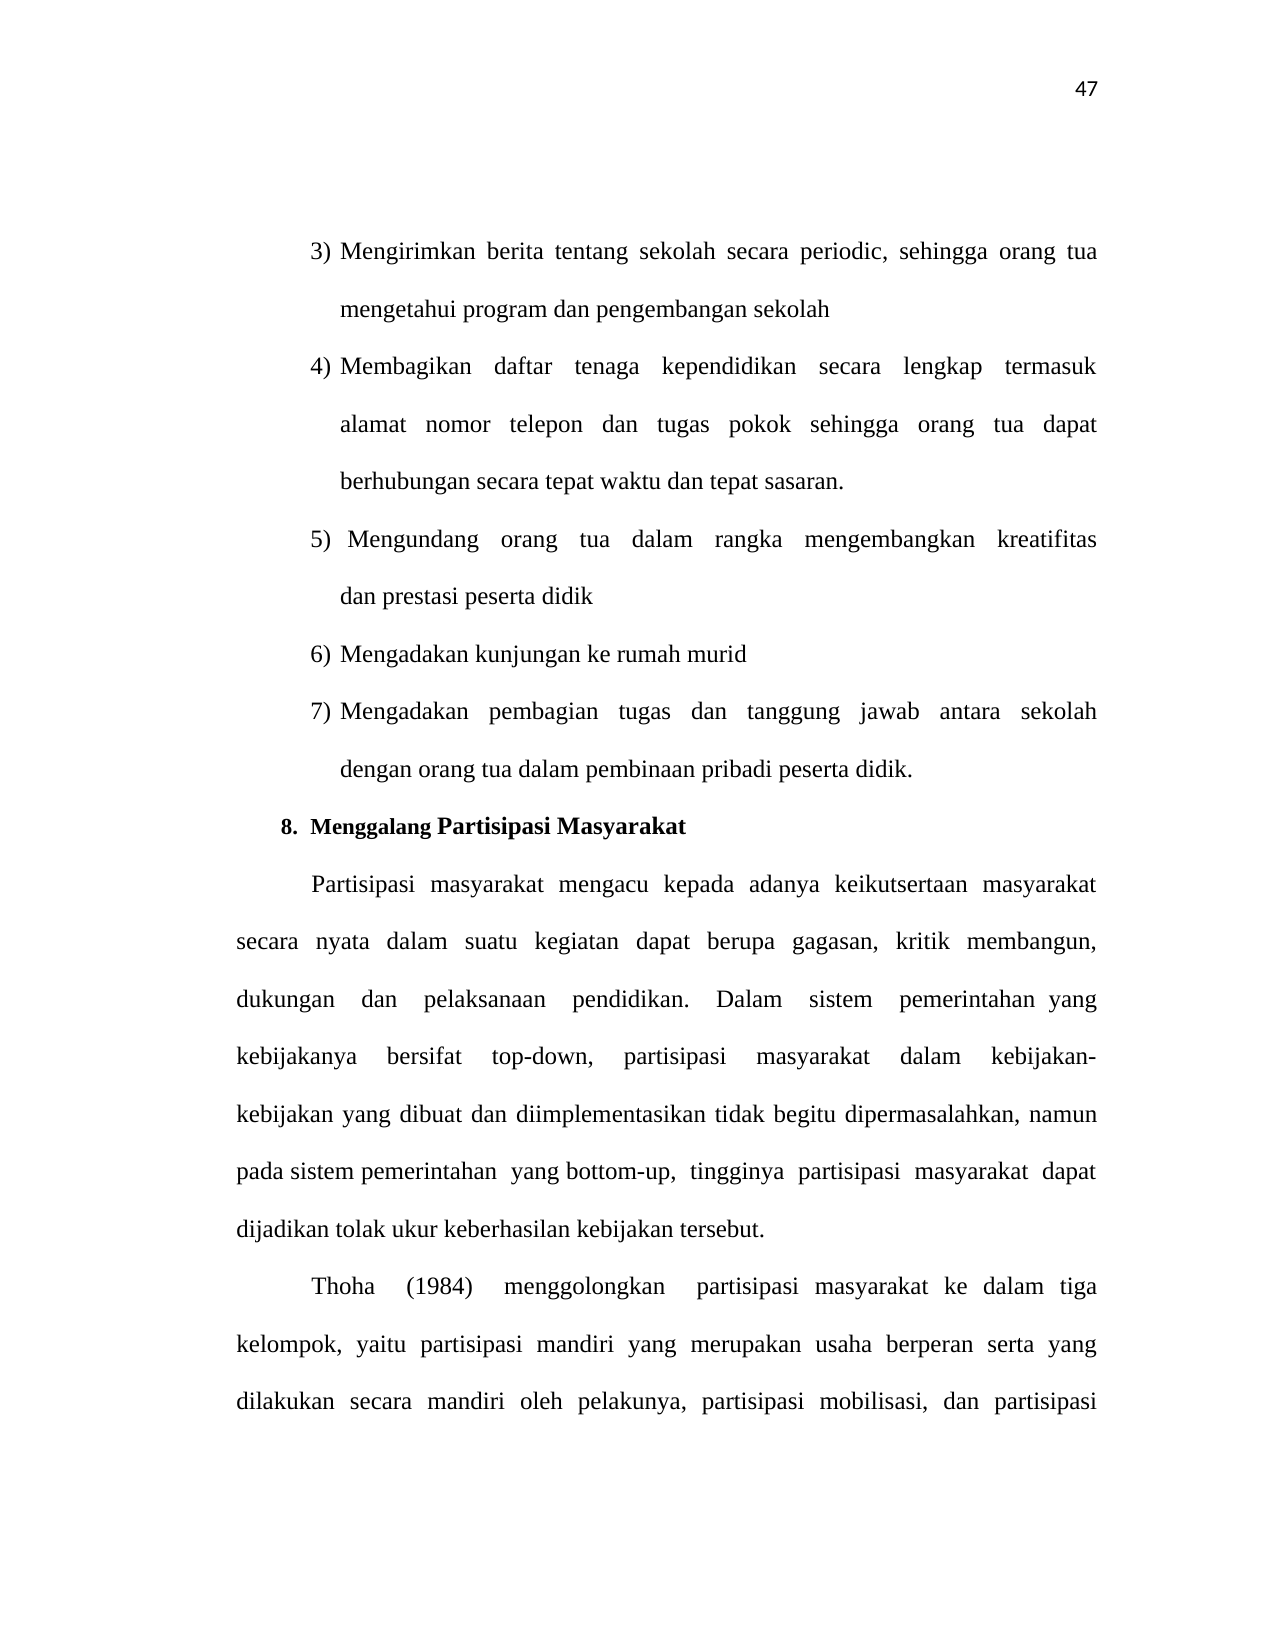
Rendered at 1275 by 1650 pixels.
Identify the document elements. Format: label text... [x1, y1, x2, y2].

list Membagikan daftar tenaga kependidikan secara lengkap termasuk alamat nomor telepon dan tugas pokok sehingga orang tua dapat berhubungan secara tepat waktu dan tepat sasaran. [310, 351, 1098, 495]
list Mengundang orang tua dalam rangka mengembangkan kreatifitas dan prestasi peserta didik [310, 524, 1098, 610]
list Mengadakan kunjungan ke rumah murid [310, 639, 1098, 667]
list Mengadakan pembagian tugas dan tanggung jawab antara sekolah dengan orang tua dalam pembinaan pribadi peserta didik. [310, 696, 1098, 782]
list Mengirimkan berita tentang sekolah secara periodic, sehingga orang tua mengetahui program dan pengembangan sekolah [310, 236, 1098, 322]
list Partisipasi masyarakat mengacu kepada adanya keikutsertaan masyarakat secara nyata dalam suatu kegiatan dapat berupa gagasan, kritik membangun, dukungan dan pelaksanaan pendidikan. Dalam sistem pemerintahan yang kebijakanya bersifat top-down, partisipasi masyarakat dalam kebijakan- kebijakan yang dibuat dan diimplementasikan tidak begitu dipermasalahkan, namun pada sistem pemerintahan yang bottom-up, tingginya partisipasi masyarakat dapat dijadikan tolak ukur keberhasilan kebijakan tersebut. [236, 869, 1098, 1242]
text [236, 1271, 1098, 1415]
list Menggalang Partisipasi Masyarakat [281, 811, 1098, 840]
